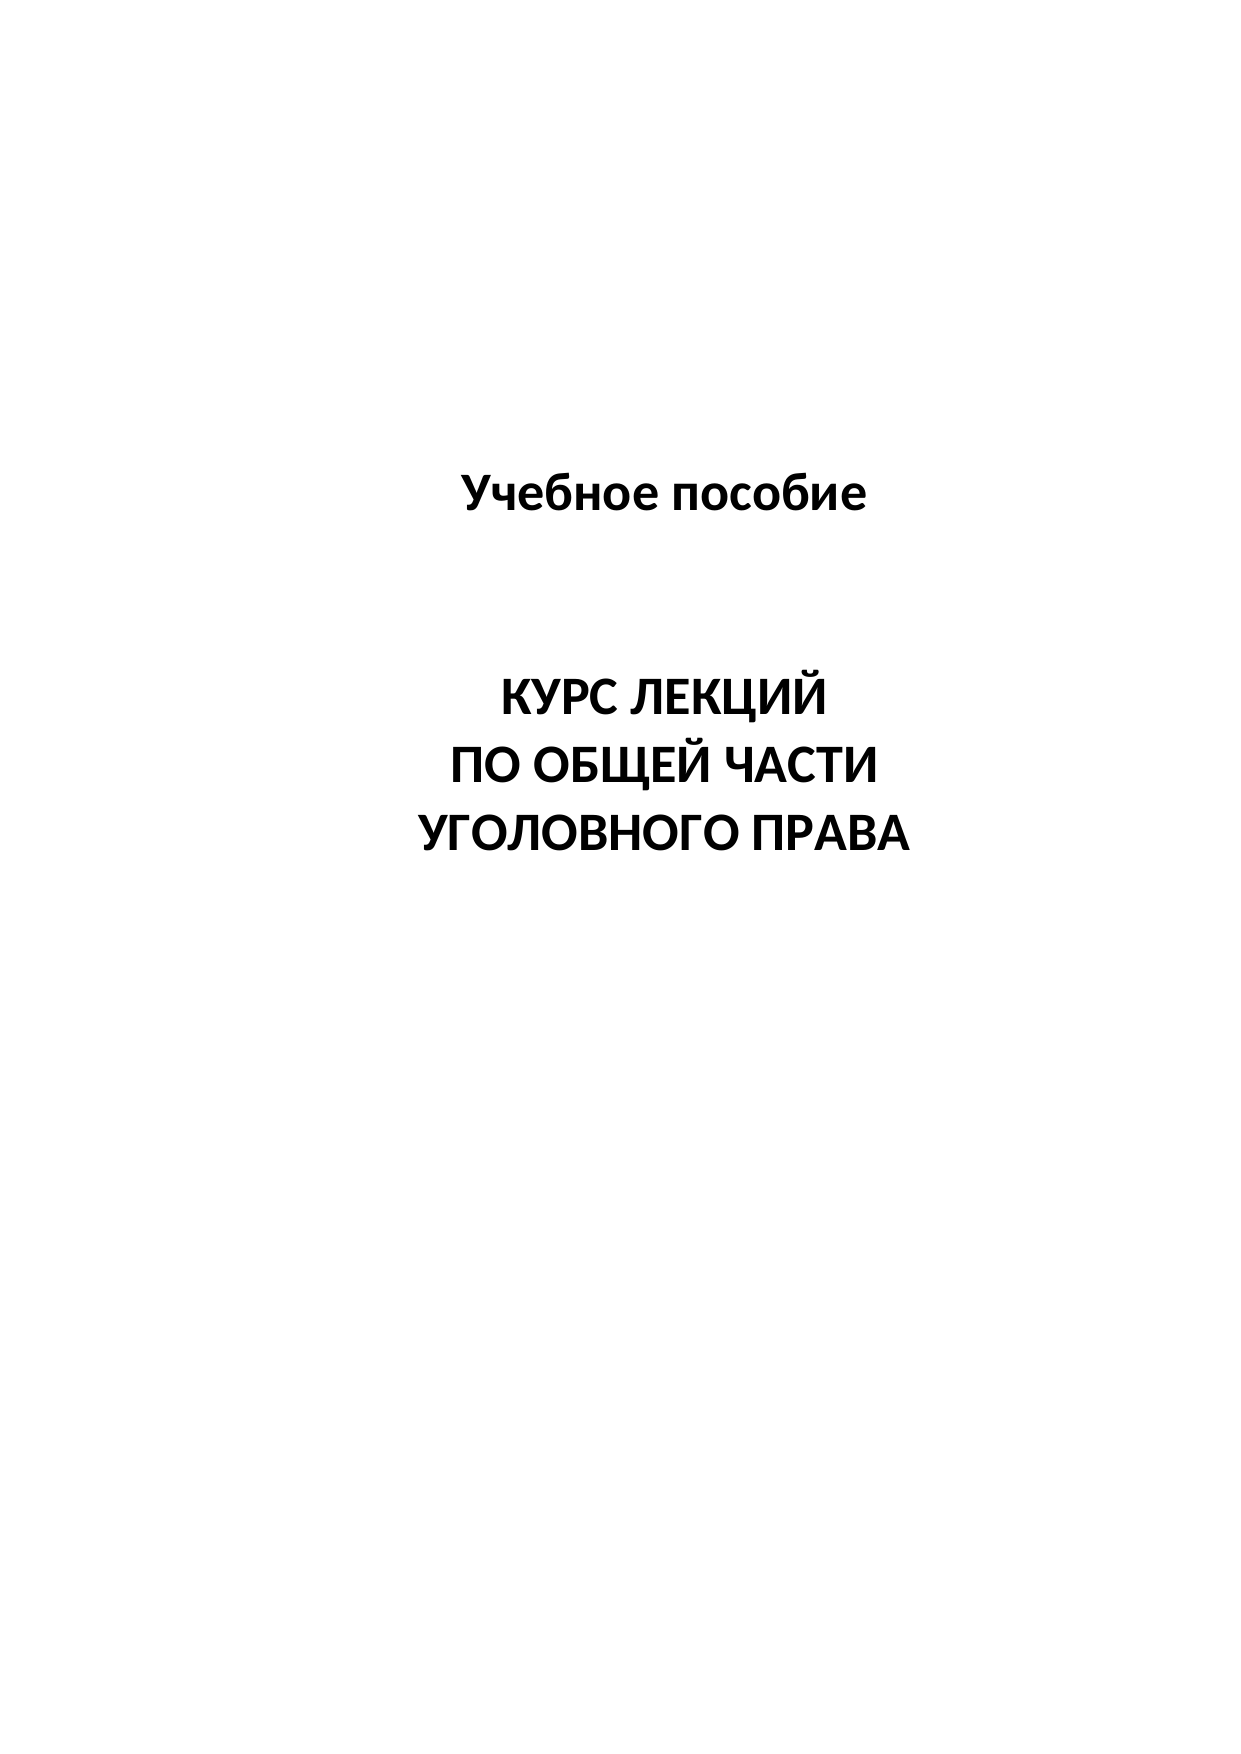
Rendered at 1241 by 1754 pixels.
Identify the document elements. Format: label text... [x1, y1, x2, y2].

text ПО ОБЩЕЙ ЧАСТИ [177, 729, 1152, 796]
text КУРС ЛЕКЦИЙ [177, 661, 1152, 728]
text Учебное пособие [177, 458, 1152, 524]
text УГОЛОВНОГО ПРАВА [177, 797, 1152, 863]
